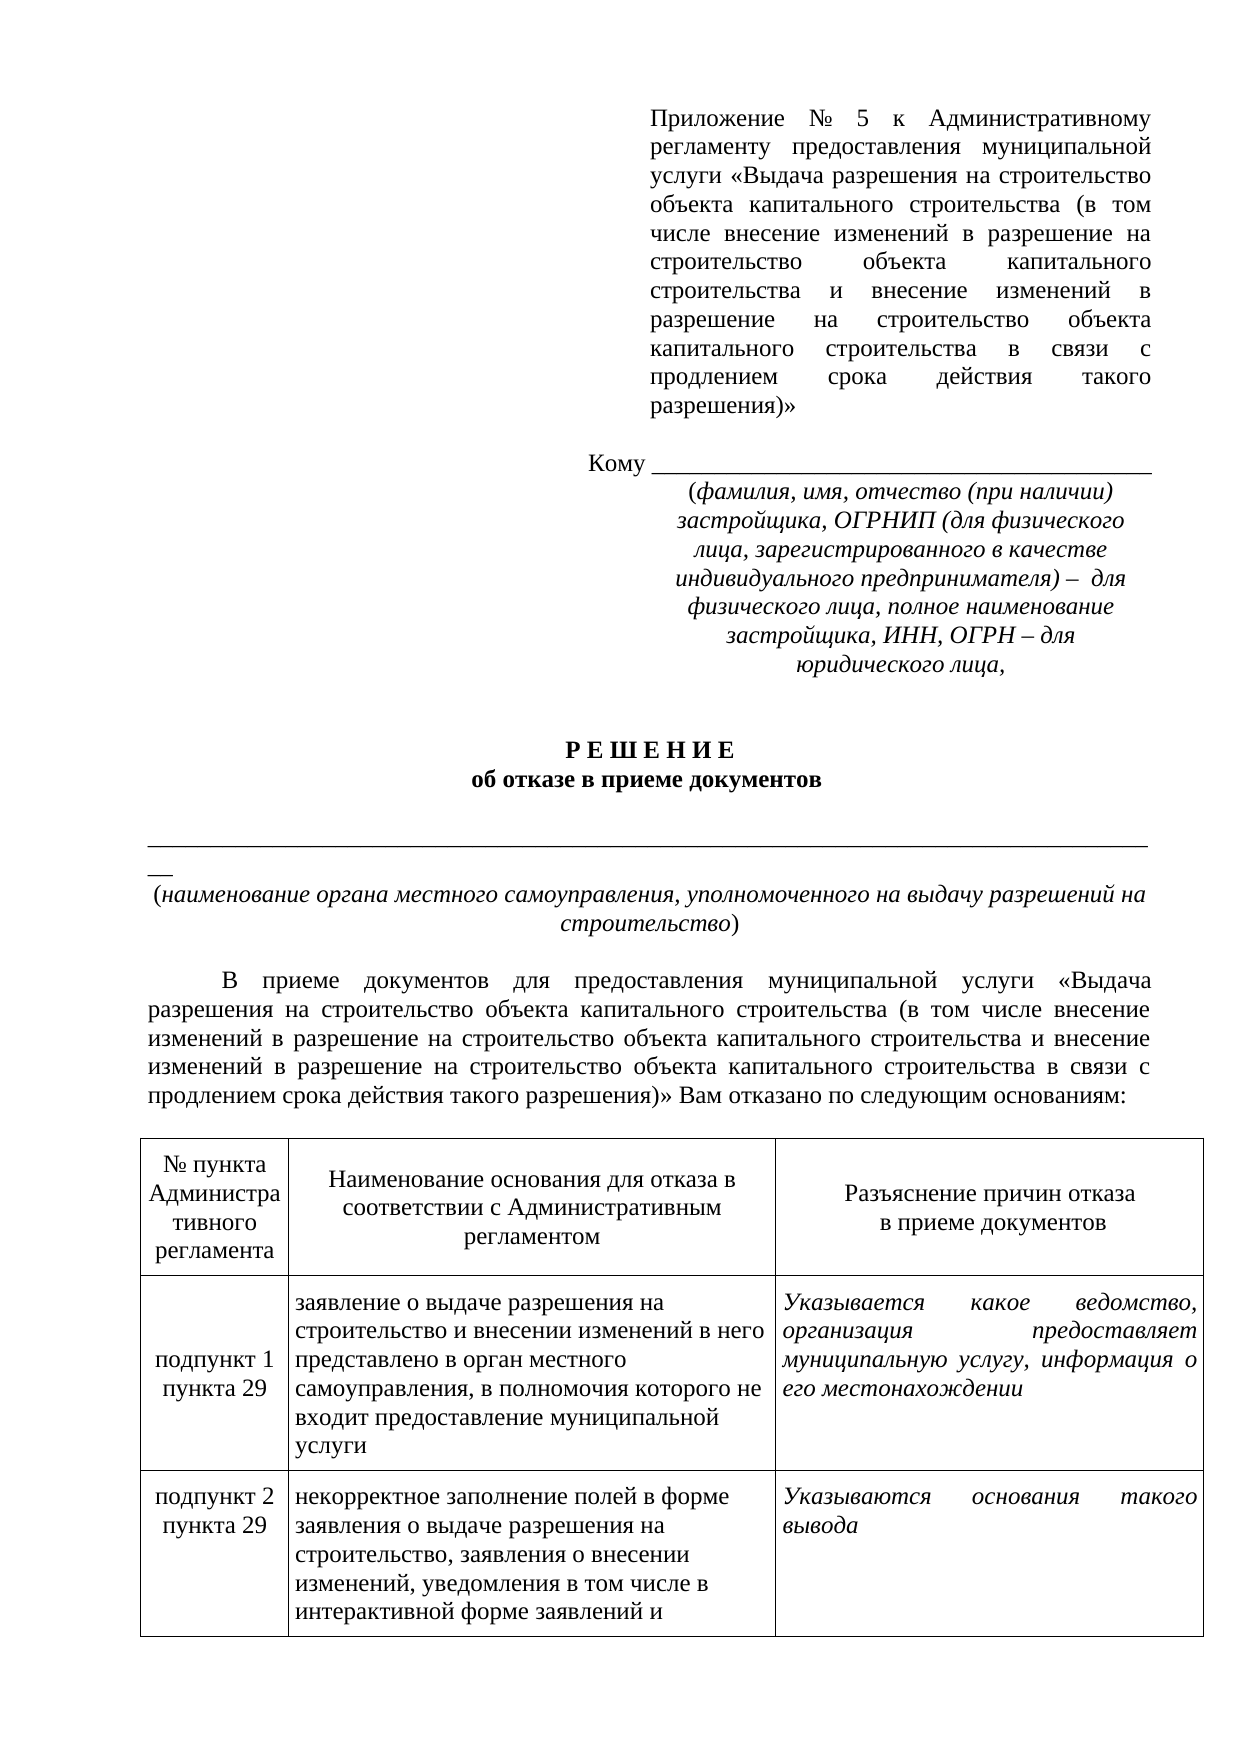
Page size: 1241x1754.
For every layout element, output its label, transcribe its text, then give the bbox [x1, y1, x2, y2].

text (фамилия, имя, отчество (при наличии) застройщика, ОГРНИП (для физического лица, зарегистрированного в качестве индивидуального предпринимателя) – для физического лица, полное наименование застройщика, ИНН, ОГРН – для юридического лица, [650, 476, 1152, 678]
text В приеме документов для предоставления муниципальной услуги «Выдача разрешения на строительство объекта капитального строительства (в том числе внесение изменений в разрешение на строительство объекта капитального строительства и внесение изменений в разрешение на строительство объекта капитального строительства в связи с продлением срока действия такого разрешения)» Вам отказано по следующим основаниям: [148, 965, 1152, 1109]
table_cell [776, 1471, 1203, 1636]
table_header Разъяснение причин отказа в приеме документов [776, 1139, 1203, 1275]
text Приложение № 5 к Административному регламенту предоставления муниципальной услуги «Выдача разрешения на строительство объекта капитального строительства (в том числе внесение изменений в разрешение на строительство объекта капитального строительства и внесение изменений в разрешение на строительство объекта капитального строительства в связи с продлением срока действия такого разрешения)» [650, 103, 1152, 419]
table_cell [289, 1471, 775, 1636]
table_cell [141, 1471, 288, 1636]
text (наименование органа местного самоуправления, уполномоченного на выдачу разрешений на строительство) [148, 879, 1152, 936]
text Кому ________________________________________ [148, 448, 1152, 476]
table_cell Указывается какое ведомство, организация предоставляет муниципальную услугу, информация о его местонахождении [776, 1276, 1203, 1470]
text Р Е Ш Е Н И Е об отказе в приеме документов [148, 735, 1152, 821]
table_header № пункта Административного регламента [141, 1139, 288, 1275]
table_cell подпункт 1 пункта 29 [141, 1276, 288, 1470]
table_cell заявление о выдаче разрешения на строительство и внесении изменений в него представлено в орган местного самоуправления, в полномочия которого не входит предоставление муниципальной услуги [289, 1276, 775, 1470]
table_header Наименование основания для отказа в соответствии с Административным регламентом [289, 1139, 775, 1275]
text __________________________________________________________________________________ [148, 821, 1152, 879]
